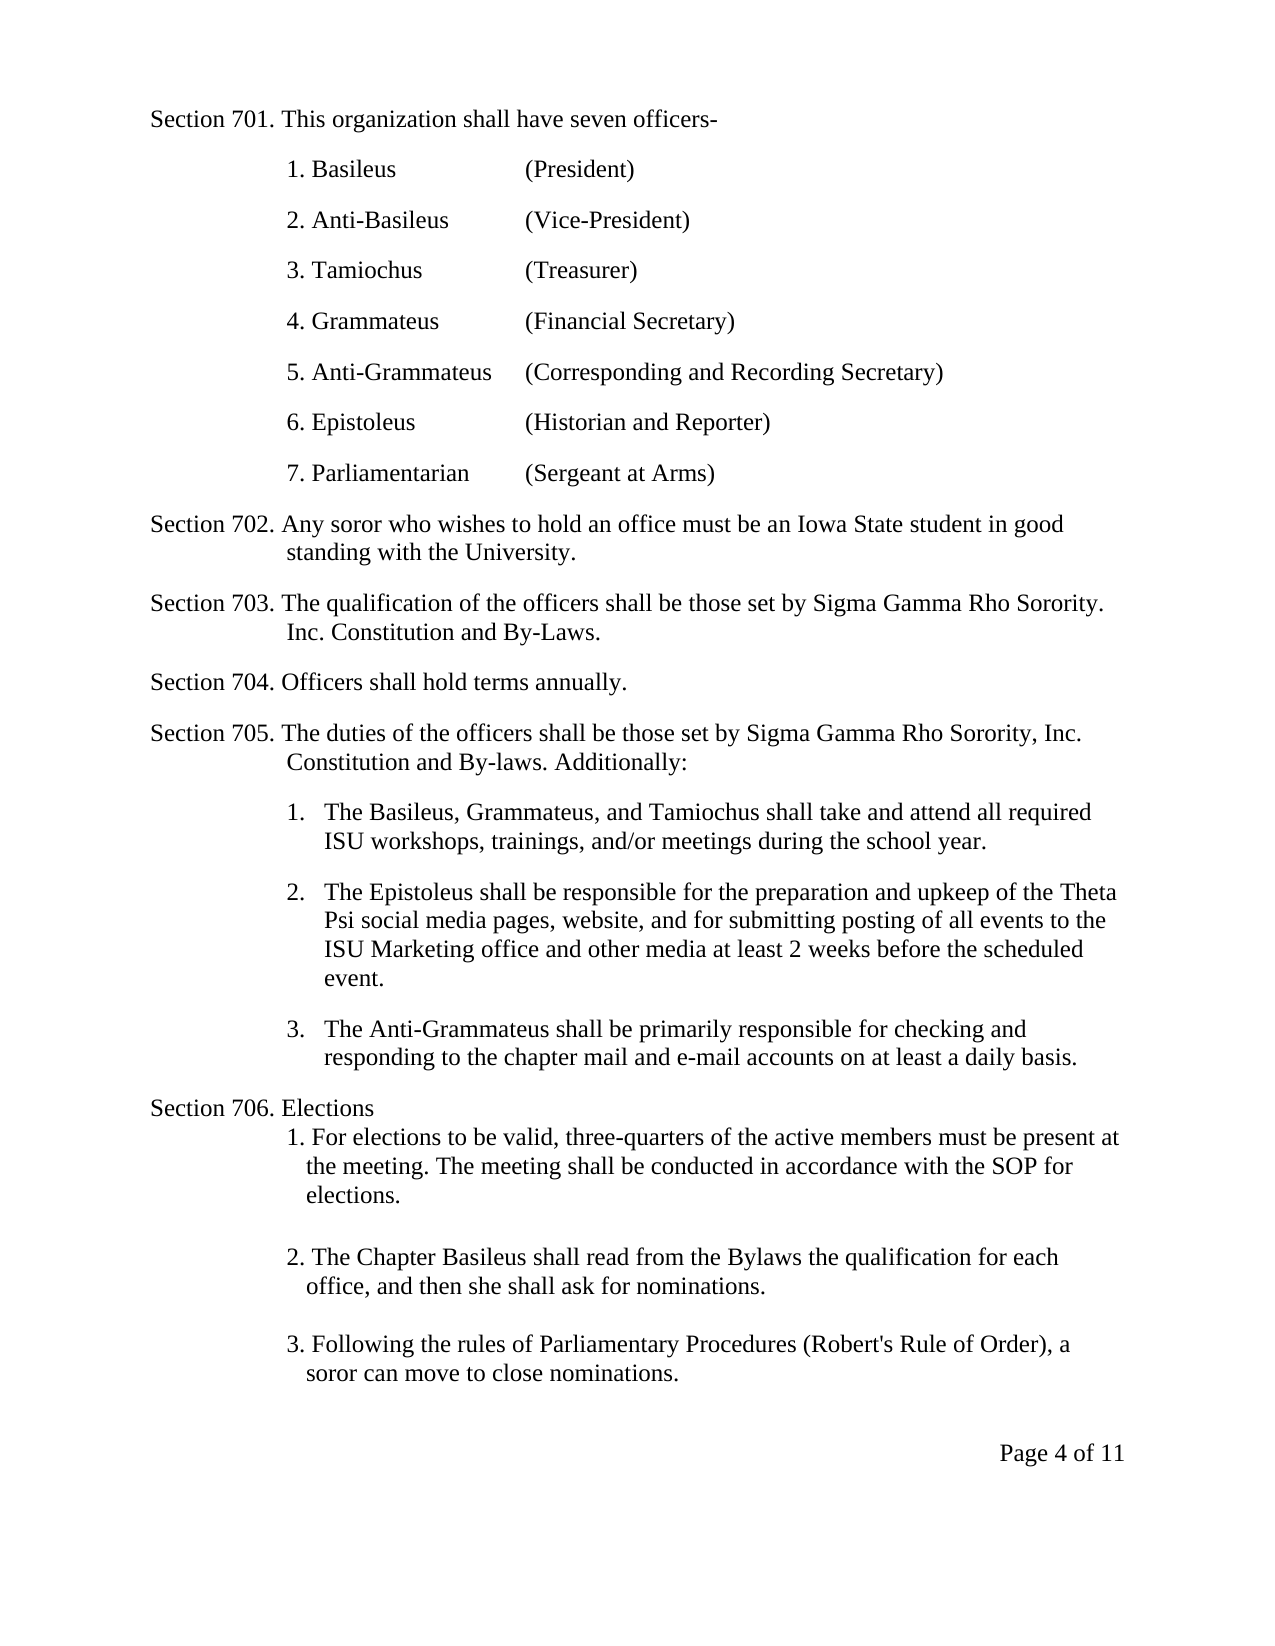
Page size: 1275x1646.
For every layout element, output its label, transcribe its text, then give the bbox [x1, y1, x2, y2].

list The Basileus, Grammateus, and Tamiochus shall take and attend all required ISU workshops, trainings, and/or meetings during the school year. [286, 797, 1125, 855]
text Section 704. Officers shall hold terms annually. [150, 667, 1125, 696]
text 2. Anti-Basileus (Vice-President) [286, 205, 1125, 234]
text 1. Basileus (President) [286, 154, 1125, 183]
text Section 706. Elections [150, 1093, 1125, 1122]
list The Epistoleus shall be responsible for the preparation and upkeep of the Theta Psi social media pages, website, and for submitting posting of all events to the ISU Marketing office and other media at least 2 weeks before the scheduled event. [286, 877, 1125, 992]
text 1. For elections to be valid, three-quarters of the active members must be present at the meeting. The meeting shall be conducted in accordance with the SOP for elections. [286, 1122, 1125, 1209]
text 7. Parliamentarian (Sergeant at Arms) [286, 458, 1125, 487]
text 3. Tamiochus (Treasurer) [286, 256, 1125, 284]
text 3. Following the rules of Parliamentary Procedures (Robert's Rule of Order), a soror can move to close nominations. [286, 1329, 1125, 1387]
text Section 702. Any soror who wishes to hold an office must be an Iowa State student in good standing with the University. [150, 509, 1125, 566]
list The Anti-Grammateus shall be primarily responsible for checking and responding to the chapter mail and e-mail accounts on at least a daily basis. [286, 1014, 1125, 1071]
text 5. Anti-Grammateus (Corresponding and Recording Secretary) [286, 357, 1125, 386]
text Section 705. The duties of the officers shall be those set by Sigma Gamma Rho Sorority, Inc. Constitution and By-laws. Additionally: [150, 718, 1125, 776]
text 2. The Chapter Basileus shall read from the Bylaws the qualification for each office, and then she shall ask for nominations. [286, 1242, 1125, 1300]
text 6. Epistoleus (Historian and Reporter) [286, 407, 1125, 436]
text Section 701. This organization shall have seven officers- [150, 104, 1125, 132]
text Section 703. The qualification of the officers shall be those set by Sigma Gamma Rho Sorority. Inc. Constitution and By-Laws. [150, 588, 1125, 646]
text 4. Grammateus (Financial Secretary) [286, 306, 1125, 335]
